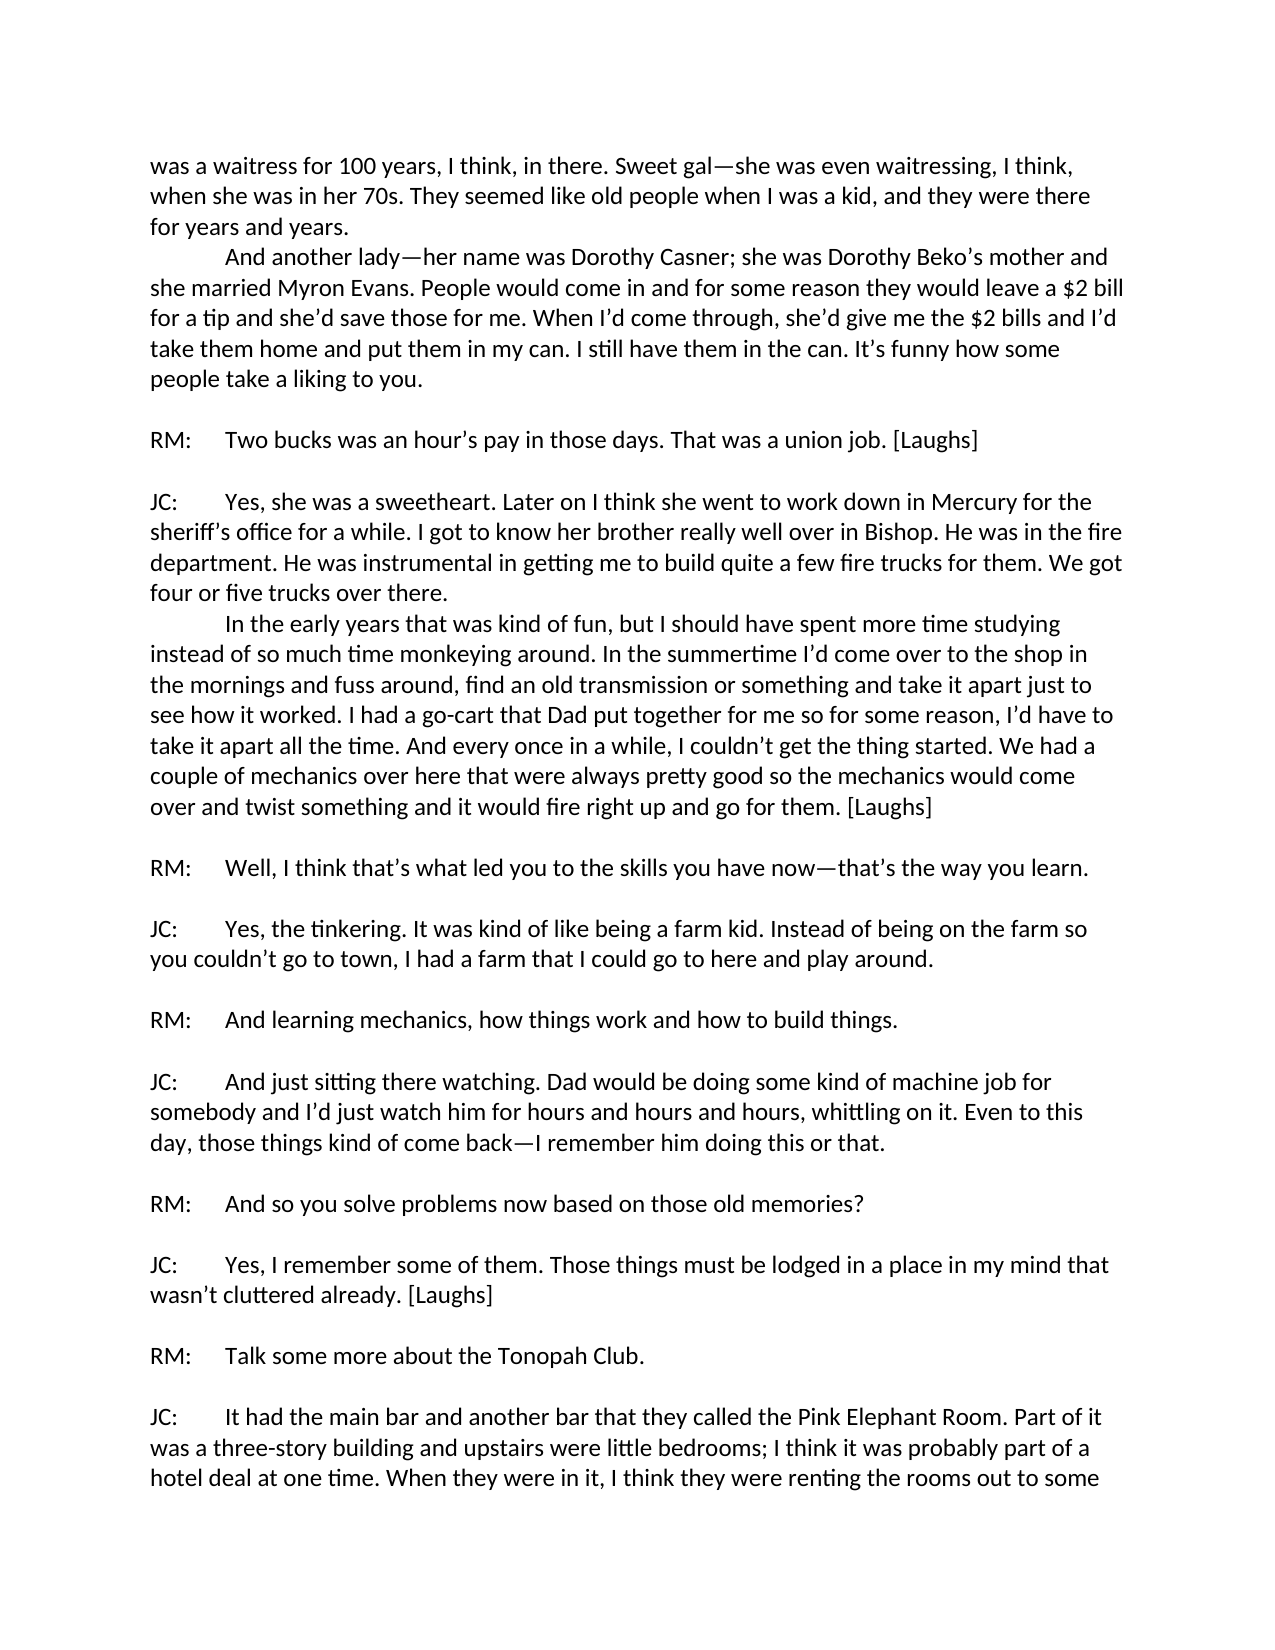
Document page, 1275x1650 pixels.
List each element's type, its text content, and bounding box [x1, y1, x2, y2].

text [150, 1401, 1125, 1493]
text JC: Yes, the tinkering. It was kind of like being a farm kid. Instead of being on the farm so you couldn’t go to town, I had a farm that I could go to here and play around. [150, 913, 1125, 974]
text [150, 150, 1125, 242]
text RM: And learning mechanics, how things work and how to build things. [150, 1004, 1125, 1035]
text JC: Yes, she was a sweetheart. Later on I think she went to work down in Mercury for the sheriff’s office for a while. I got to know her brother really well over in Bishop. He was in the fire department. He was instrumental in getting me to build quite a few fire trucks for them. We got four or five trucks over there. [150, 486, 1125, 608]
text RM: Well, I think that’s what led you to the skills you have now—that’s the way you learn. [150, 852, 1125, 882]
text And another lady—her name was Dorothy Casner; she was Dorothy Beko’s mother and she married Myron Evans. People would come in and for some reason they would leave a $2 bill for a tip and she’d save those for me. When I’d come through, she’d give me the $2 bills and I’d take them home and put them in my can. I still have them in the can. It’s funny how some people take a liking to you. [150, 242, 1125, 394]
text JC: Yes, I remember some of them. Those things must be lodged in a place in my mind that wasn’t cluttered already. [Laughs] [150, 1249, 1125, 1310]
text JC: And just sitting there watching. Dad would be doing some kind of machine job for somebody and I’d just watch him for hours and hours and hours, whittling on it. Even to this day, those things kind of come back—I remember him doing this or that. [150, 1066, 1125, 1157]
text In the early years that was kind of fun, but I should have spent more time studying instead of so much time monkeying around. In the summertime I’d come over to the shop in the mornings and fuss around, find an old transmission or something and take it apart just to see how it worked. I had a go-cart that Dad put together for me so for some reason, I’d have to take it apart all the time. And every once in a while, I couldn’t get the thing started. We had a couple of mechanics over here that were always pretty good so the mechanics would come over and twist something and it would fire right up and go for them. [Laughs] [150, 608, 1125, 821]
text RM: And so you solve problems now based on those old memories? [150, 1188, 1125, 1218]
text RM: Talk some more about the Tonopah Club. [150, 1340, 1125, 1371]
text RM: Two bucks was an hour’s pay in those days. That was a union job. [Laughs] [150, 425, 1125, 455]
